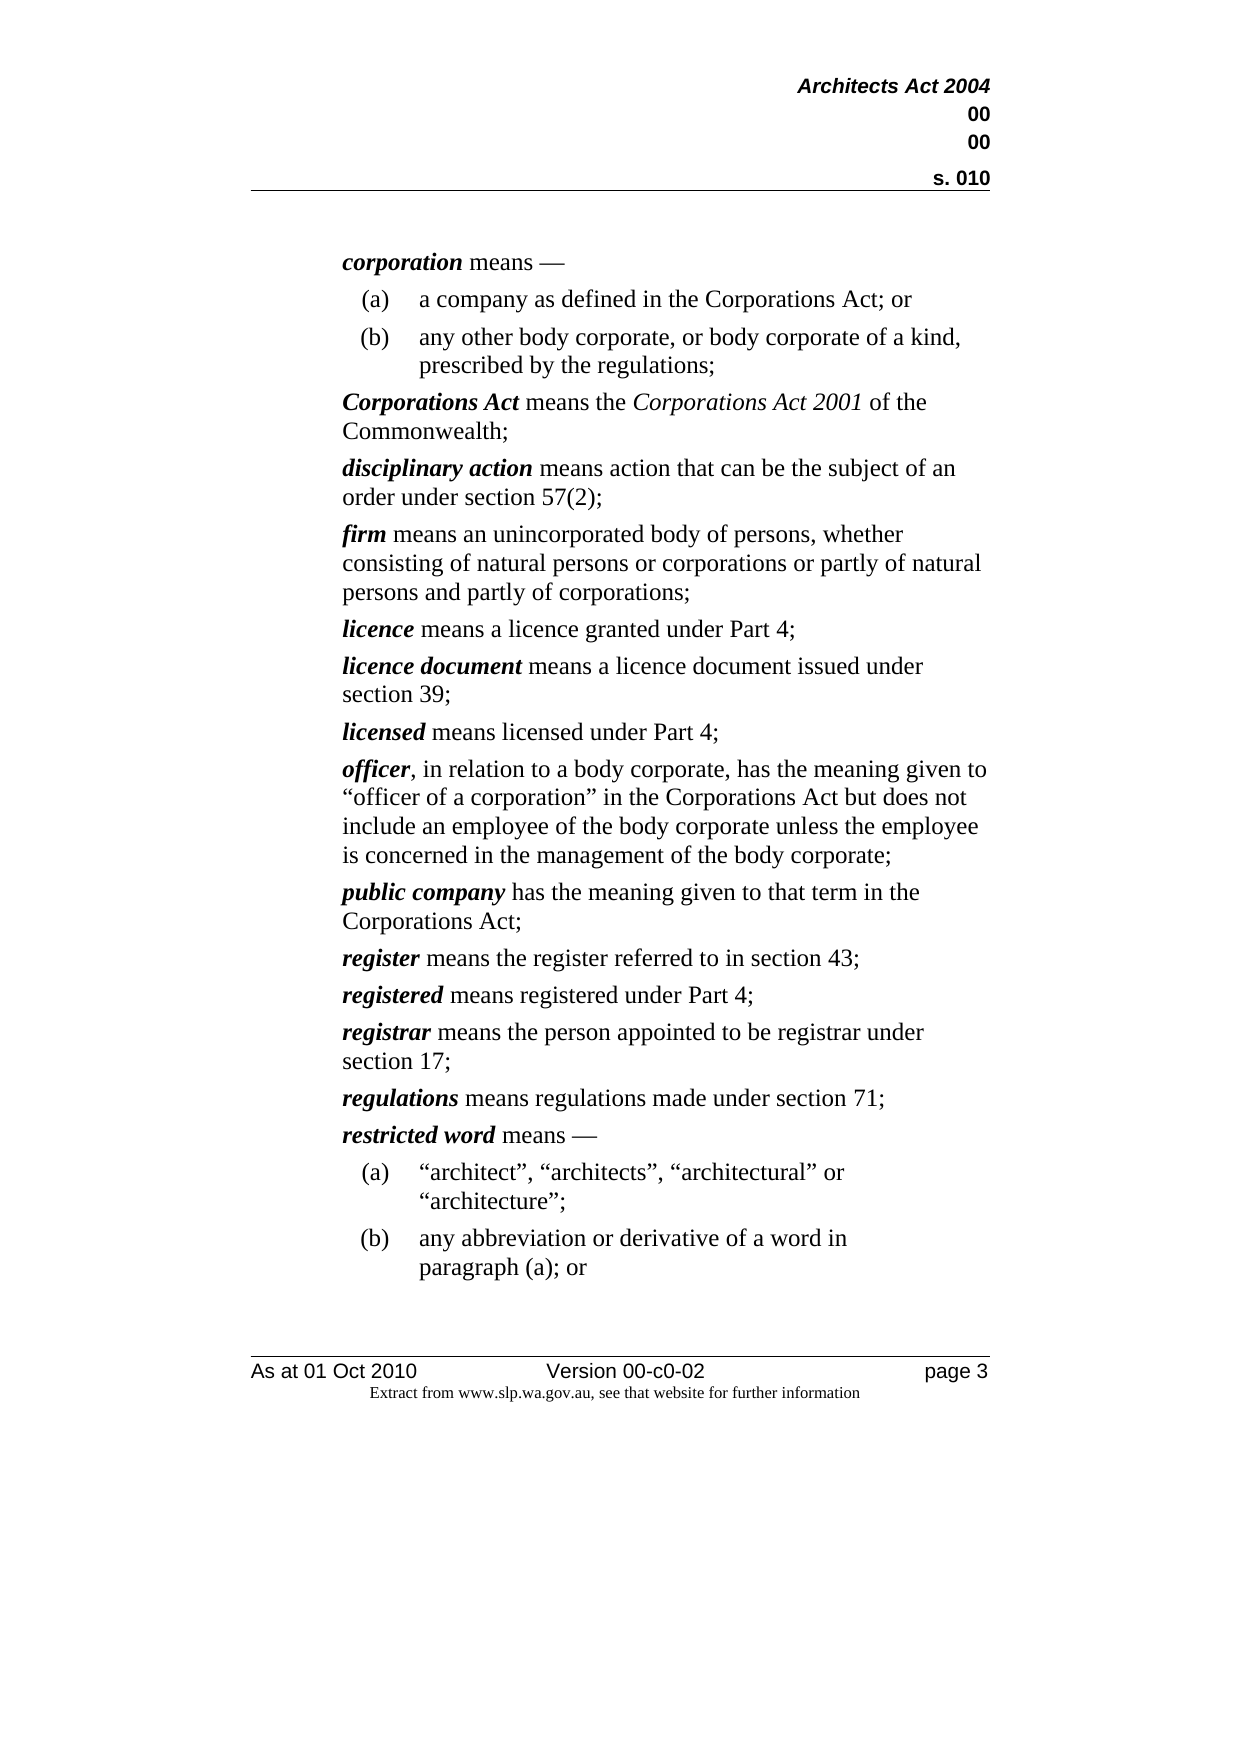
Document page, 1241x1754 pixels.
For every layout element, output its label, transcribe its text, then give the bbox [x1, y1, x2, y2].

text (b) any abbreviation or derivative of a word in paragraph (a); or [251, 1223, 990, 1280]
text licence document means a licence document issued under section 39; [251, 651, 990, 708]
text register means the register referred to in section 43; [251, 943, 990, 972]
text restricted word means — [251, 1120, 990, 1149]
text Corporations Act means the Corporations Act 2001 of the Commonwealth; [251, 387, 990, 445]
text registrar means the person appointed to be registrar under section 17; [251, 1017, 990, 1074]
text public company has the meaning given to that term in the Corporations Act; [251, 877, 990, 934]
text (a) a company as defined in the Corporations Act; or [251, 284, 990, 313]
text regulations means regulations made under section 71; [251, 1083, 990, 1112]
text licence means a licence granted under Part 4; [251, 614, 990, 642]
text licensed means licensed under Part 4; [251, 717, 990, 745]
text officer, in relation to a body corporate, has the meaning given to “officer of a corporation” in the Corporations Act but does not include an employee of the body corporate unless the employee is concerned in the management of the body corporate; [251, 754, 990, 869]
text registered means registered under Part 4; [251, 980, 990, 1009]
text corporation means — [251, 247, 990, 276]
text (a) “architect”, “architects”, “architectural” or “architecture”; [251, 1157, 990, 1214]
text disciplinary action means action that can be the subject of an order under section 57(2); [251, 453, 990, 511]
text firm means an unincorporated body of persons, whether consisting of natural persons or corporations or partly of natural persons and partly of corporations; [251, 519, 990, 605]
text (b) any other body corporate, or body corporate of a kind, prescribed by the regulations; [251, 322, 990, 379]
